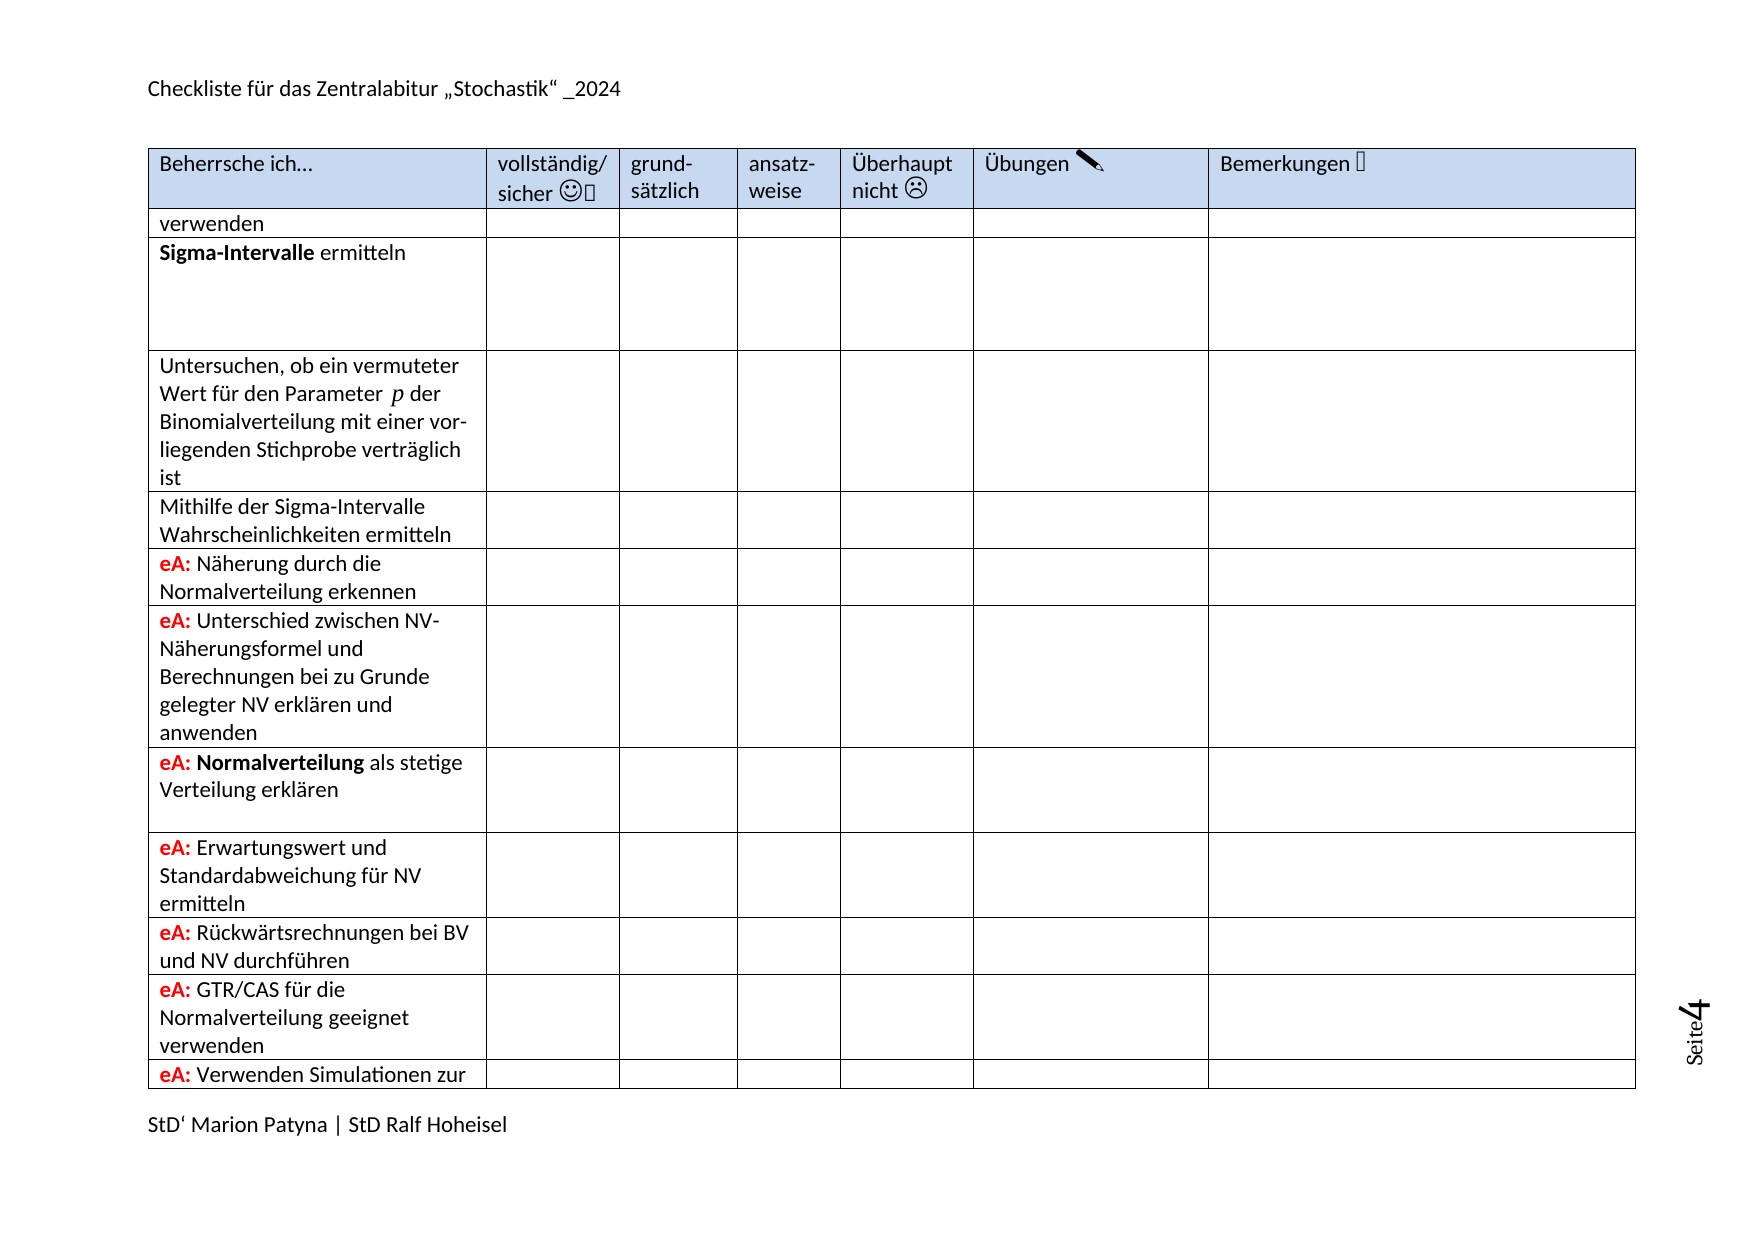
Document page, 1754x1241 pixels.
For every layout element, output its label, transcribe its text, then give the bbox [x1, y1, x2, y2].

table_cell [1209, 918, 1635, 974]
table_cell [620, 975, 737, 1059]
table_cell [738, 975, 840, 1059]
table_cell [487, 918, 619, 974]
table_cell Mithilfe der Sigma-Intervalle Wahrscheinlichkeiten ermitteln [149, 492, 486, 548]
table_cell [974, 238, 1208, 350]
table_cell [1209, 833, 1635, 917]
table_cell [738, 606, 840, 747]
table_cell [841, 209, 973, 237]
table_cell [620, 833, 737, 917]
table_cell [1209, 209, 1635, 237]
table_cell [1209, 975, 1635, 1059]
table_cell [487, 606, 619, 747]
table_cell eA: Näherung durch die Normalverteilung erkennen [149, 549, 486, 605]
table_cell eA: Rückwärtsrechnungen bei BV und NV durchführen [149, 918, 486, 974]
table_cell Untersuchen, ob ein vermuteter Wert für den Parameter der Binomialverteilung mit einer vor-liegenden Stichprobe verträglich ist [149, 351, 486, 491]
table_cell [487, 238, 619, 350]
table_header ansatz-weise [738, 149, 840, 208]
table_cell [620, 549, 737, 605]
table_cell [974, 975, 1208, 1059]
table_cell [620, 238, 737, 350]
table_cell [738, 238, 840, 350]
table_cell [1209, 1060, 1635, 1088]
table_cell [974, 748, 1208, 832]
table_cell [620, 748, 737, 832]
table_cell [620, 1060, 737, 1088]
table_cell [487, 1060, 619, 1088]
table_cell [841, 1060, 973, 1088]
table_cell [487, 549, 619, 605]
table_cell [620, 351, 737, 491]
table_cell [974, 918, 1208, 974]
table_cell [841, 748, 973, 832]
table_cell [1209, 238, 1635, 350]
table_cell [974, 209, 1208, 237]
table_cell [841, 549, 973, 605]
table_cell eA: Erwartungswert und Standardabweichung für NV ermitteln [149, 833, 486, 917]
table_header Beherrsche ich… [149, 149, 486, 208]
table_cell eA: Normalverteilung als stetige Verteilung erklären [149, 748, 486, 832]
table_cell [738, 1060, 840, 1088]
table_header vollständig/ sicher  [487, 149, 619, 208]
table_cell eA: GTR/CAS für die Normalverteilung geeignet verwenden [149, 975, 486, 1059]
table_cell [841, 351, 973, 491]
table_cell [738, 209, 840, 237]
table_cell [1209, 748, 1635, 832]
table_cell [487, 351, 619, 491]
table_cell [974, 1060, 1208, 1088]
table_cell [487, 492, 619, 548]
table_cell eA: Unterschied zwischen NV-Näherungsformel und Berechnungen bei zu Grunde gelegter NV erklären und anwenden [149, 606, 486, 747]
table_cell [620, 209, 737, 237]
table_cell [738, 748, 840, 832]
table_cell [487, 209, 619, 237]
table_cell [841, 606, 973, 747]
table_cell [974, 549, 1208, 605]
table_cell [974, 351, 1208, 491]
table_header Übungen [974, 149, 1208, 208]
table_cell [841, 833, 973, 917]
table_cell [1209, 606, 1635, 747]
table_cell [974, 606, 1208, 747]
table_cell Sigma-Intervalle ermitteln [149, 238, 486, 350]
table_cell [738, 833, 840, 917]
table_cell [149, 1060, 486, 1088]
table_header Bemerkungen [1209, 149, 1635, 208]
table_cell [487, 833, 619, 917]
table_cell [841, 975, 973, 1059]
table_cell [974, 833, 1208, 917]
table_cell [738, 492, 840, 548]
table_cell [1209, 492, 1635, 548]
table_cell [1209, 351, 1635, 491]
table_header grund-sätzlich [620, 149, 737, 208]
table_cell [738, 918, 840, 974]
table_cell [620, 918, 737, 974]
table_cell [620, 492, 737, 548]
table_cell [149, 209, 486, 237]
table_header Überhaupt nicht [841, 149, 973, 208]
table_cell [738, 351, 840, 491]
table_cell [1209, 549, 1635, 605]
table_cell [841, 918, 973, 974]
table_cell [738, 549, 840, 605]
table_cell [487, 975, 619, 1059]
table_cell [974, 492, 1208, 548]
table_cell [620, 606, 737, 747]
table_cell [487, 748, 619, 832]
table_cell [841, 492, 973, 548]
table_cell [841, 238, 973, 350]
